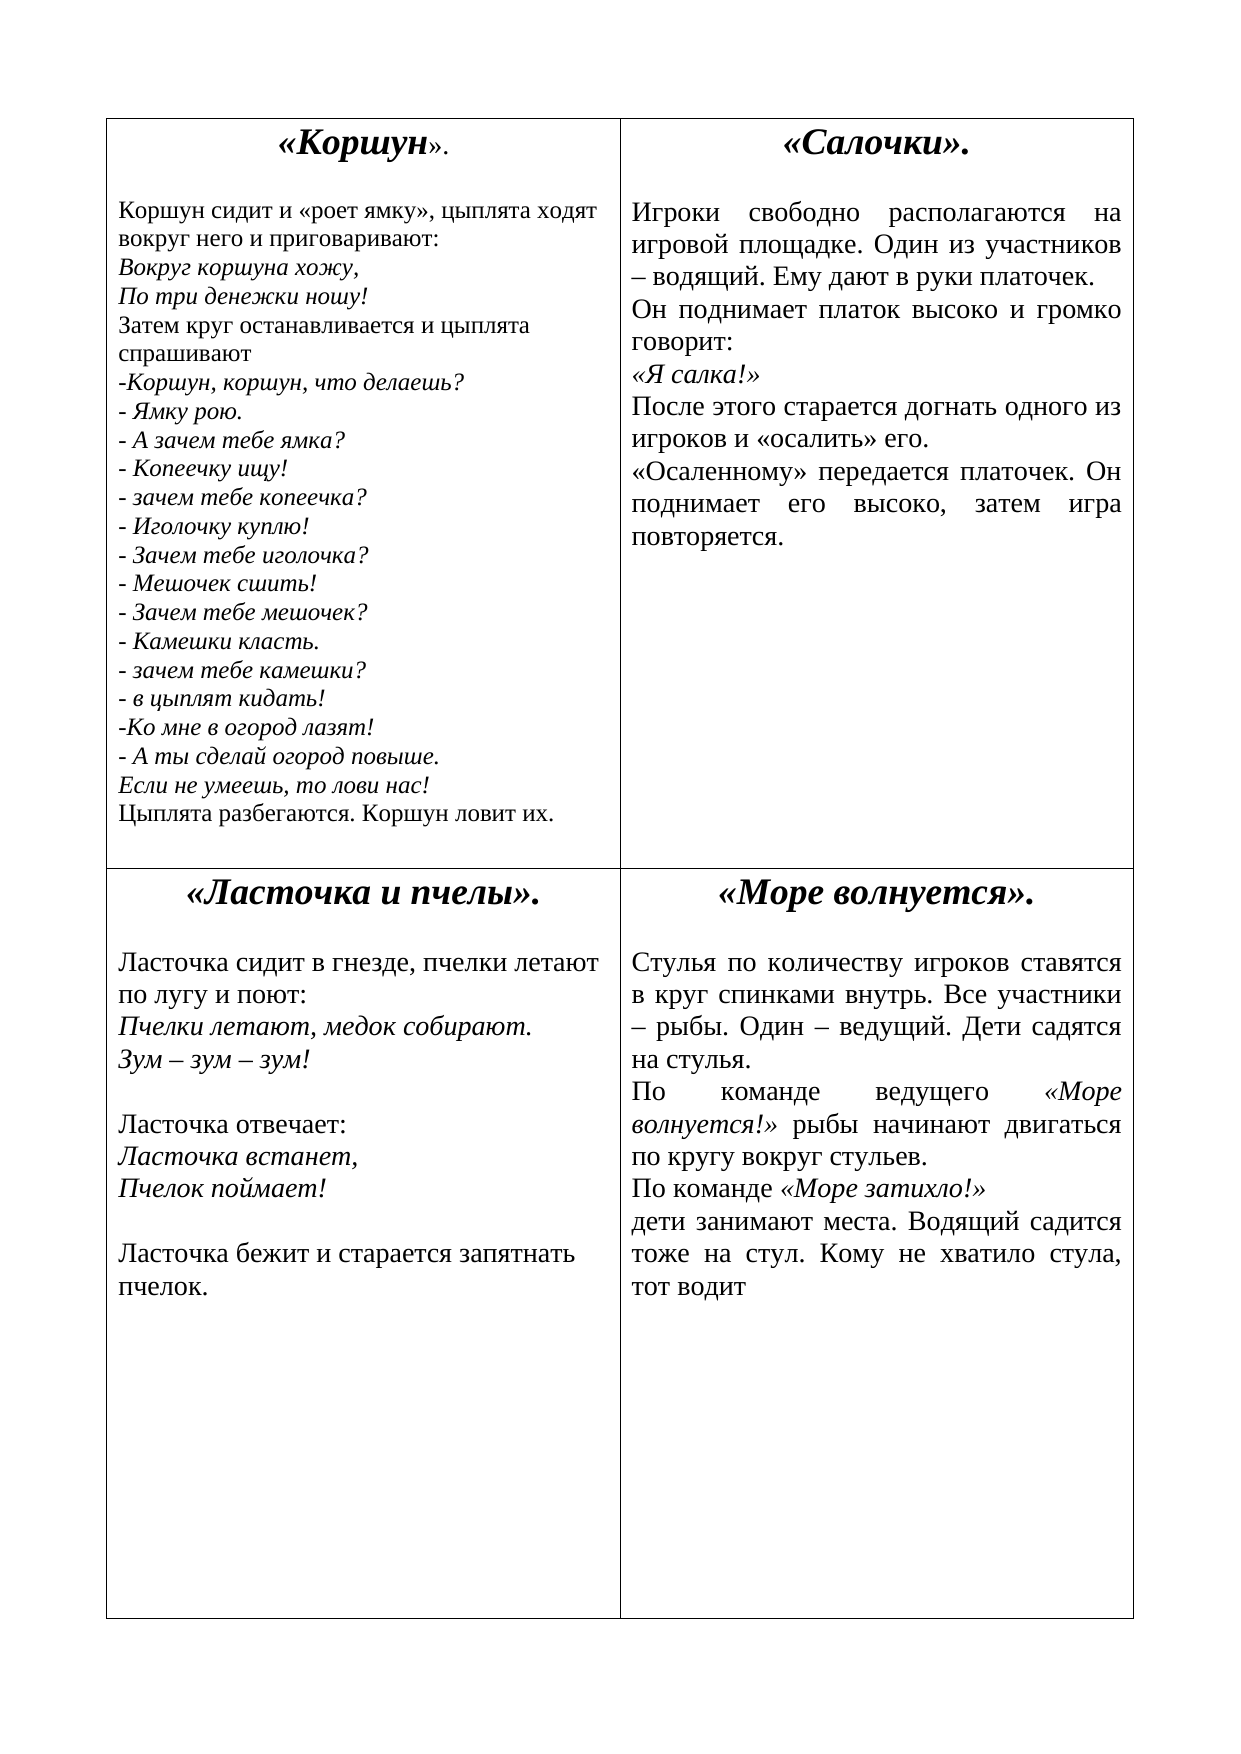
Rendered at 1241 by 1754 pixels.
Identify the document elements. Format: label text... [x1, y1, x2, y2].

table_cell «Ласточка и пчелы». Ласточка сидит в гнезде, пчелки летают по лугу и поют: Пчелки летают, медок собирают. Зум – зум – зум! Ласточка отвечает: Ласточка встанет, Пчелок поймает! Ласточка бежит и старается запятнать пчелок. [107, 869, 620, 1618]
table_cell «Коршун». Коршун сидит и «роет ямку», цыплята ходят вокруг него и приговаривают: Вокруг коршуна хожу, По три денежки ношу! Затем круг останавливается и цыплята спрашивают -Коршун, коршун, что делаешь? - Ямку рою. - А зачем тебе ямка? - Копеечку ищу! - зачем тебе копеечка? - Иголочку куплю! - Зачем тебе иголочка? - Мешочек сшить! - Зачем тебе мешочек? - Камешки класть. - зачем тебе камешки? - в цыплят кидать! -Ко мне в огород лазят! - А ты сделай огород повыше. Если не умеешь, то лови нас! Цыплята разбегаются. Коршун ловит их. [107, 119, 620, 868]
table_cell «Море волнуется». Стулья по количеству игроков ставятся в круг спинками внутрь. Все участники – рыбы. Один – ведущий. Дети садятся на стулья. По команде ведущего «Море волнуется!» рыбы начинают двигаться по кругу вокруг стульев. По команде «Море затихло!» дети занимают места. Водящий садится тоже на стул. Кому не хватило стула, тот водит [621, 869, 1133, 1618]
table_cell «Салочки». Игроки свободно располагаются на игровой площадке. Один из участников – водящий. Ему дают в руки платочек. Он поднимает платок высоко и громко говорит: «Я салка!» После этого старается догнать одного из игроков и «осалить» его. «Осаленному» передается платочек. Он поднимает его высоко, затем игра повторяется. [621, 119, 1133, 868]
